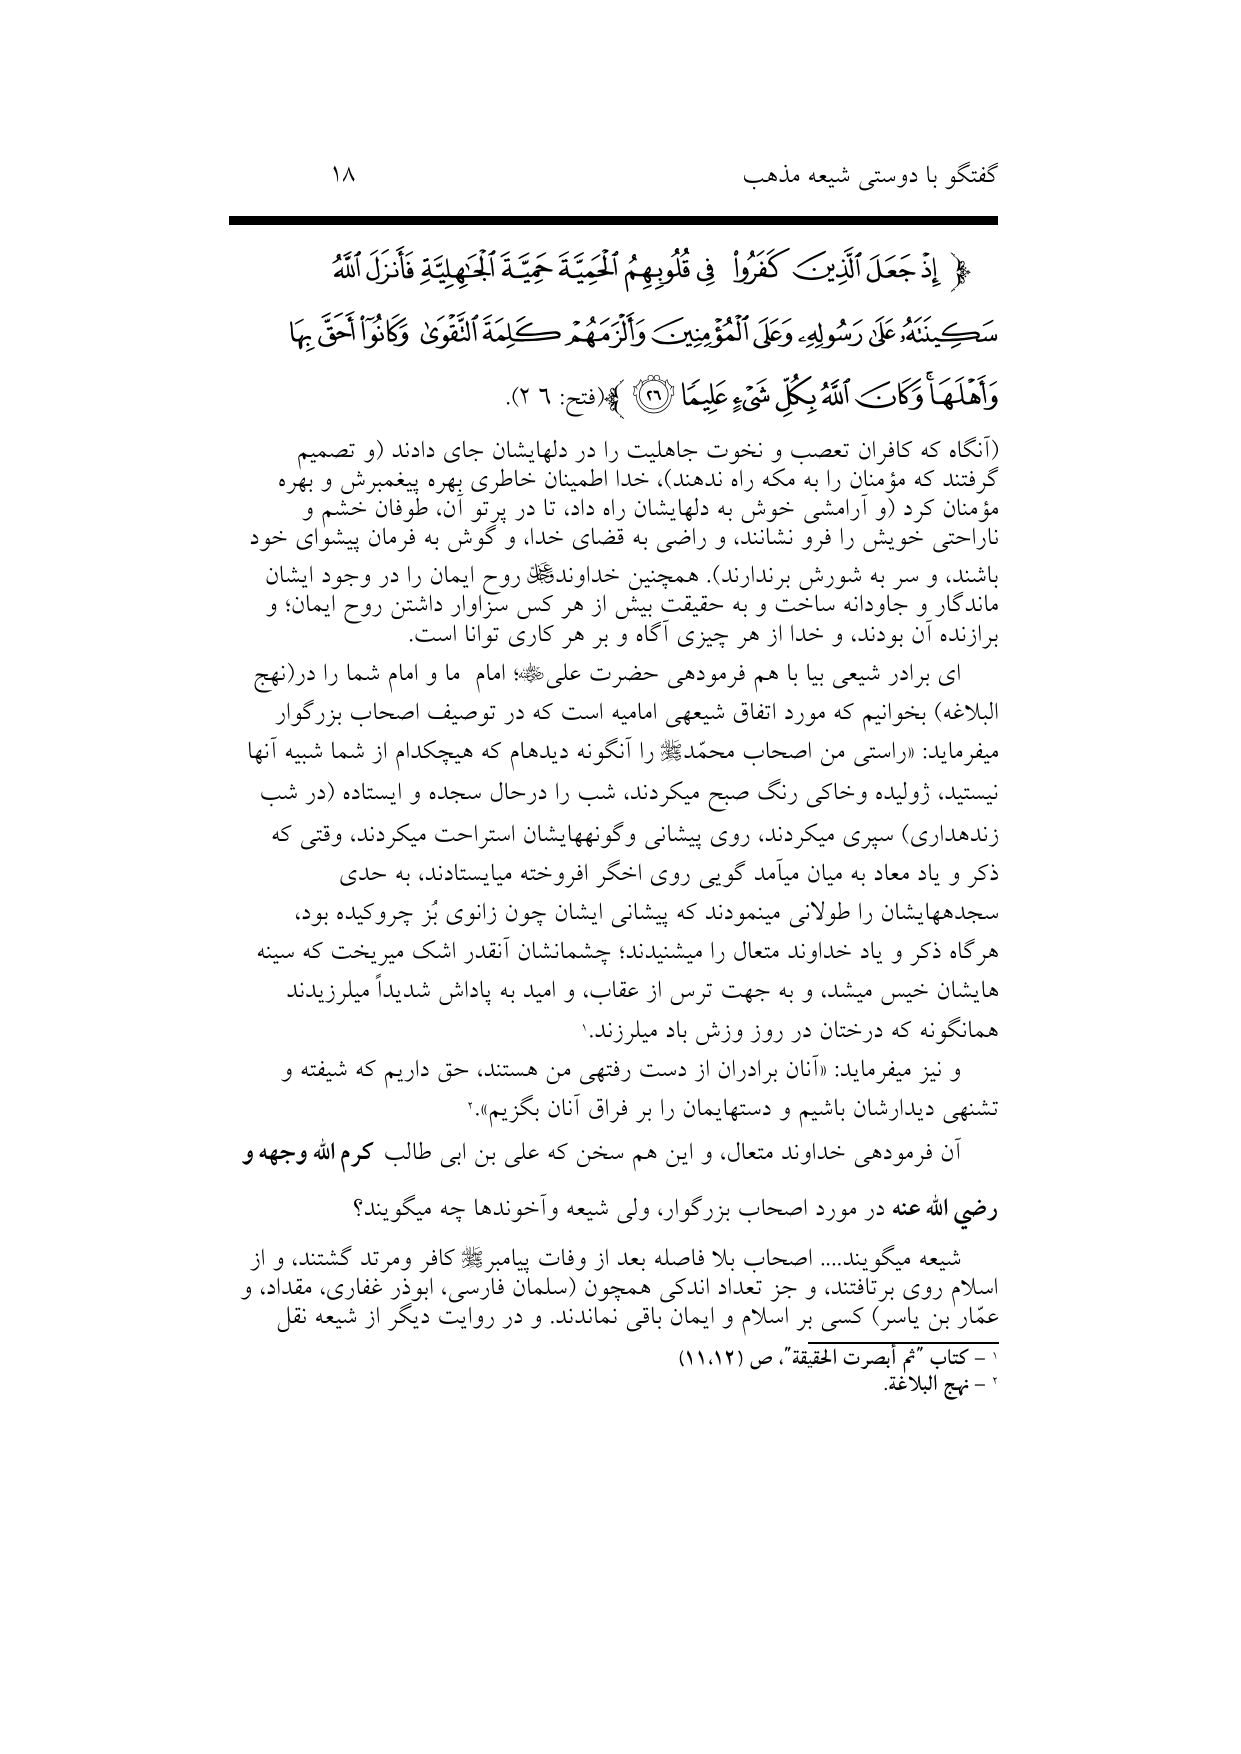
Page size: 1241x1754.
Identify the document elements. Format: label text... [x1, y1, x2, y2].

text و نیز می‏فرماید: «آنان برادران از دست رفته‏ی من هستند، حق داریم که شیفته و تشنه‏ی دیدارشان باشیم و دستهایمان را بر فراق آنان بگزیم». [236, 1049, 998, 1127]
text ای برادر شیعی بیا با هم فرموده‏ی حضرت علی؛ امام ما و امام شما را در(نهج البلاغه) بخوانیم که مورد اتفاق شیعه‏ی امامیه است که در توصیف اصحاب بزرگوار می‏فرماید: «راستی من اصحاب محمّد را آن‏گونه دیده‏ام که هیچ‏کدام از شما شبیه آنها نیستید، ژولیده وخاکی رنگ صبح می‎کردند، شب را درحال سجده و ایستاده (در شب زنده‏داری) سپری می‏کردند، روی پیشانی وگونه‏هایشان استراحت می‏کردند، وقتی که ذکر و یاد معاد به میان می‏آمد گویی روی اخگر افروخته می‏ایستادند، به حدی سجده‏هایشان را طولانی می‏نمودند که پیشانی‏ ایشان چون زانوی بُز چروکیده بود، هرگاه ذکر و یاد خداوند متعال را می‏شنیدند؛ چشمانشان آن‏قدر اشک می‏ریخت که سینه هایشان خیس می‏شد، و به جهت ترس از عقاب، و امید به پاداش شدیداً می‏لرزیدند همانگونه که درختان در روز وزش باد می‏لرزند. [236, 653, 998, 1049]
text ﭽ ﮒ ﮓ ﮔ ﮕ ﮖ ﮗ ﮘ ﮙ ﮚ ﮛ ﮜ ﮝ ﮞ ﮟ ﮠ ﮡ ﮢ ﮣ ﮤ ﮥ ﮦ ﮧ ﮨﮩ ﮪ ﮫ ﮬ ﮭ ﮮ ﮯ ﭼ(فتح: 6 2). ‏ [236, 236, 998, 427]
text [236, 1238, 998, 1335]
text آن فرموده‏ی خداوند متعال، و این هم سخن که علی بن ابی طالب كرم الله وجهه و رضي الله عنه در مورد اصحاب بزرگوار، ولی شیعه وآخوندها چه می‏گویند؟ [236, 1127, 998, 1238]
text (آنگاه كه كافران تعصب و نخوت جاهليت را در دلهايشان جاي دادند (و تصميم گرفتند كه مؤمنان را به مكه راه ندهند)، خدا اطمينان خاطري بهره پيغمبرش و بهره مؤمنان كرد (و آرامشي خوش به دلهايشان راه داد، تا در پرتو آن، طوفان خشم و ناراحتي خويش را فرو نشانند، و راضي به قضاي خدا، و گوش به فرمان پيشواي خود باشند، و سر به شورش برندارند). همچنين خداوند روح ایمان را در وجود ایشان ماندگار و جاودانه ساخت و به حقيقت بیش از هر كس سزاوار داشتن روح ايمان؛ و برازنده آن بودند، و خدا از هر چيزي آگاه و بر هر كاري توانا است. ‏ ‏ [236, 440, 998, 653]
